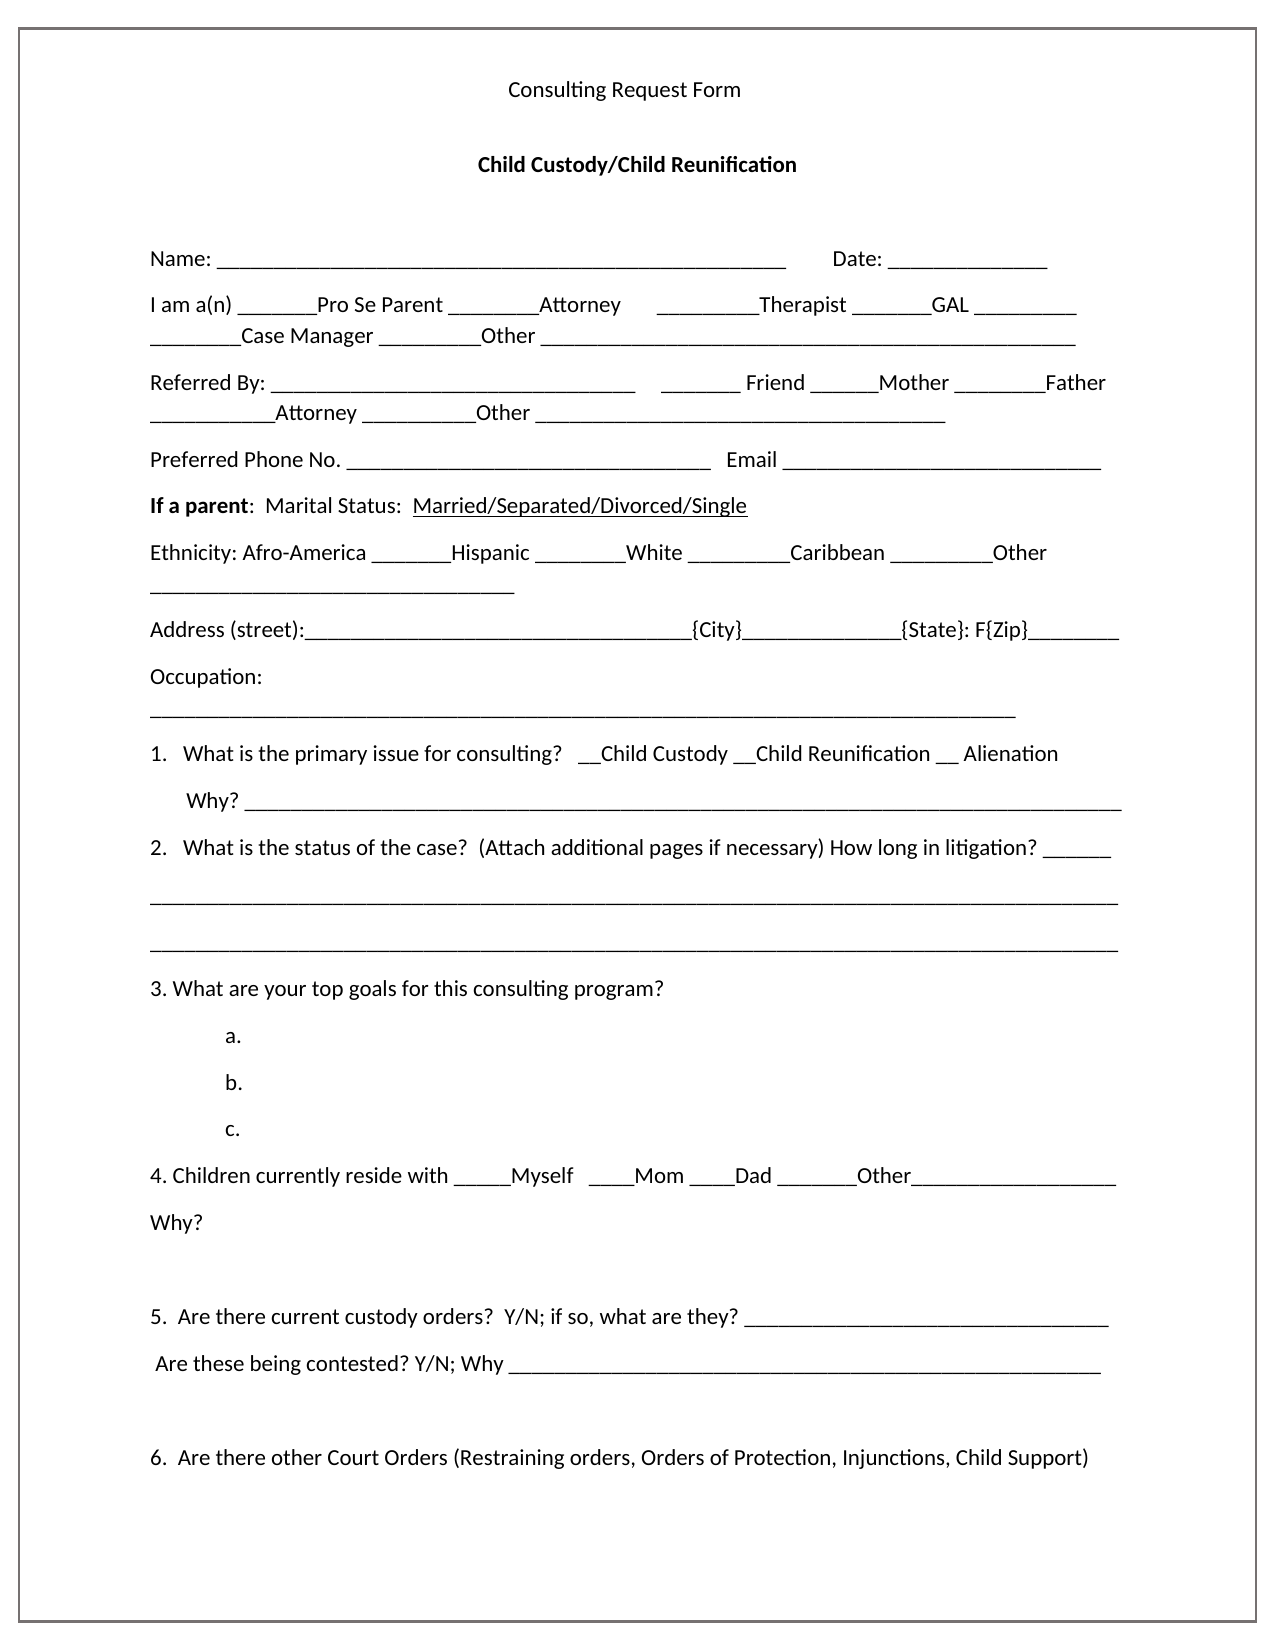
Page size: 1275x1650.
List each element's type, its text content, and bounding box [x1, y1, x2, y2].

text 5. Are there current custody orders? Y/N; if so, what are they? ________________________________ [150, 1302, 1125, 1330]
text Preferred Phone No. ________________________________ Email ____________________________ [150, 445, 1125, 473]
text Ethnicity: Afro-America _______Hispanic ________White _________Caribbean _________Other ________________________________ [150, 538, 1125, 597]
text Why? _____________________________________________________________________________ [150, 786, 1125, 814]
text If a parent: Marital Status: Married/Separated/Divorced/Single [150, 492, 1125, 520]
text Occupation: ____________________________________________________________________________ [150, 662, 1125, 721]
text 3. What are your top goals for this consulting program? [150, 974, 1125, 1002]
text Why? [150, 1208, 1125, 1236]
text 2. What is the status of the case? (Attach additional pages if necessary) How long in litigation? ______ [150, 833, 1125, 861]
text Are these being contested? Y/N; Why ____________________________________________________ [150, 1349, 1125, 1377]
text Name: __________________________________________________ Date: ______________ [150, 244, 1125, 272]
text Referred By: ________________________________ _______ Friend ______Mother ________Father ___________Attorney __________Other ____________________________________ [150, 368, 1125, 426]
text c. [150, 1114, 1125, 1143]
text 4. Children currently reside with _____Myself ____Mom ____Dad _______Other__________________ [150, 1161, 1125, 1189]
text _____________________________________________________________________________________ [150, 880, 1125, 908]
text a. [150, 1021, 1125, 1049]
text 6. Are there other Court Orders (Restraining orders, Orders of Protection, Injunctions, Child Support) [150, 1443, 1125, 1471]
text Child Custody/Child Reunification [150, 150, 1125, 178]
text b. [150, 1068, 1125, 1096]
text _____________________________________________________________________________________ [150, 927, 1125, 955]
text 1. What is the primary issue for consulting? __Child Custody __Child Reunification __ Alienation [150, 739, 1125, 768]
text Address (street):__________________________________{City}______________{State}: F{Zip}________ [150, 616, 1125, 644]
text I am a(n) _______Pro Se Parent ________Attorney _________Therapist _______GAL _________ ________Case Manager _________Other _______________________________________________ [150, 291, 1125, 349]
